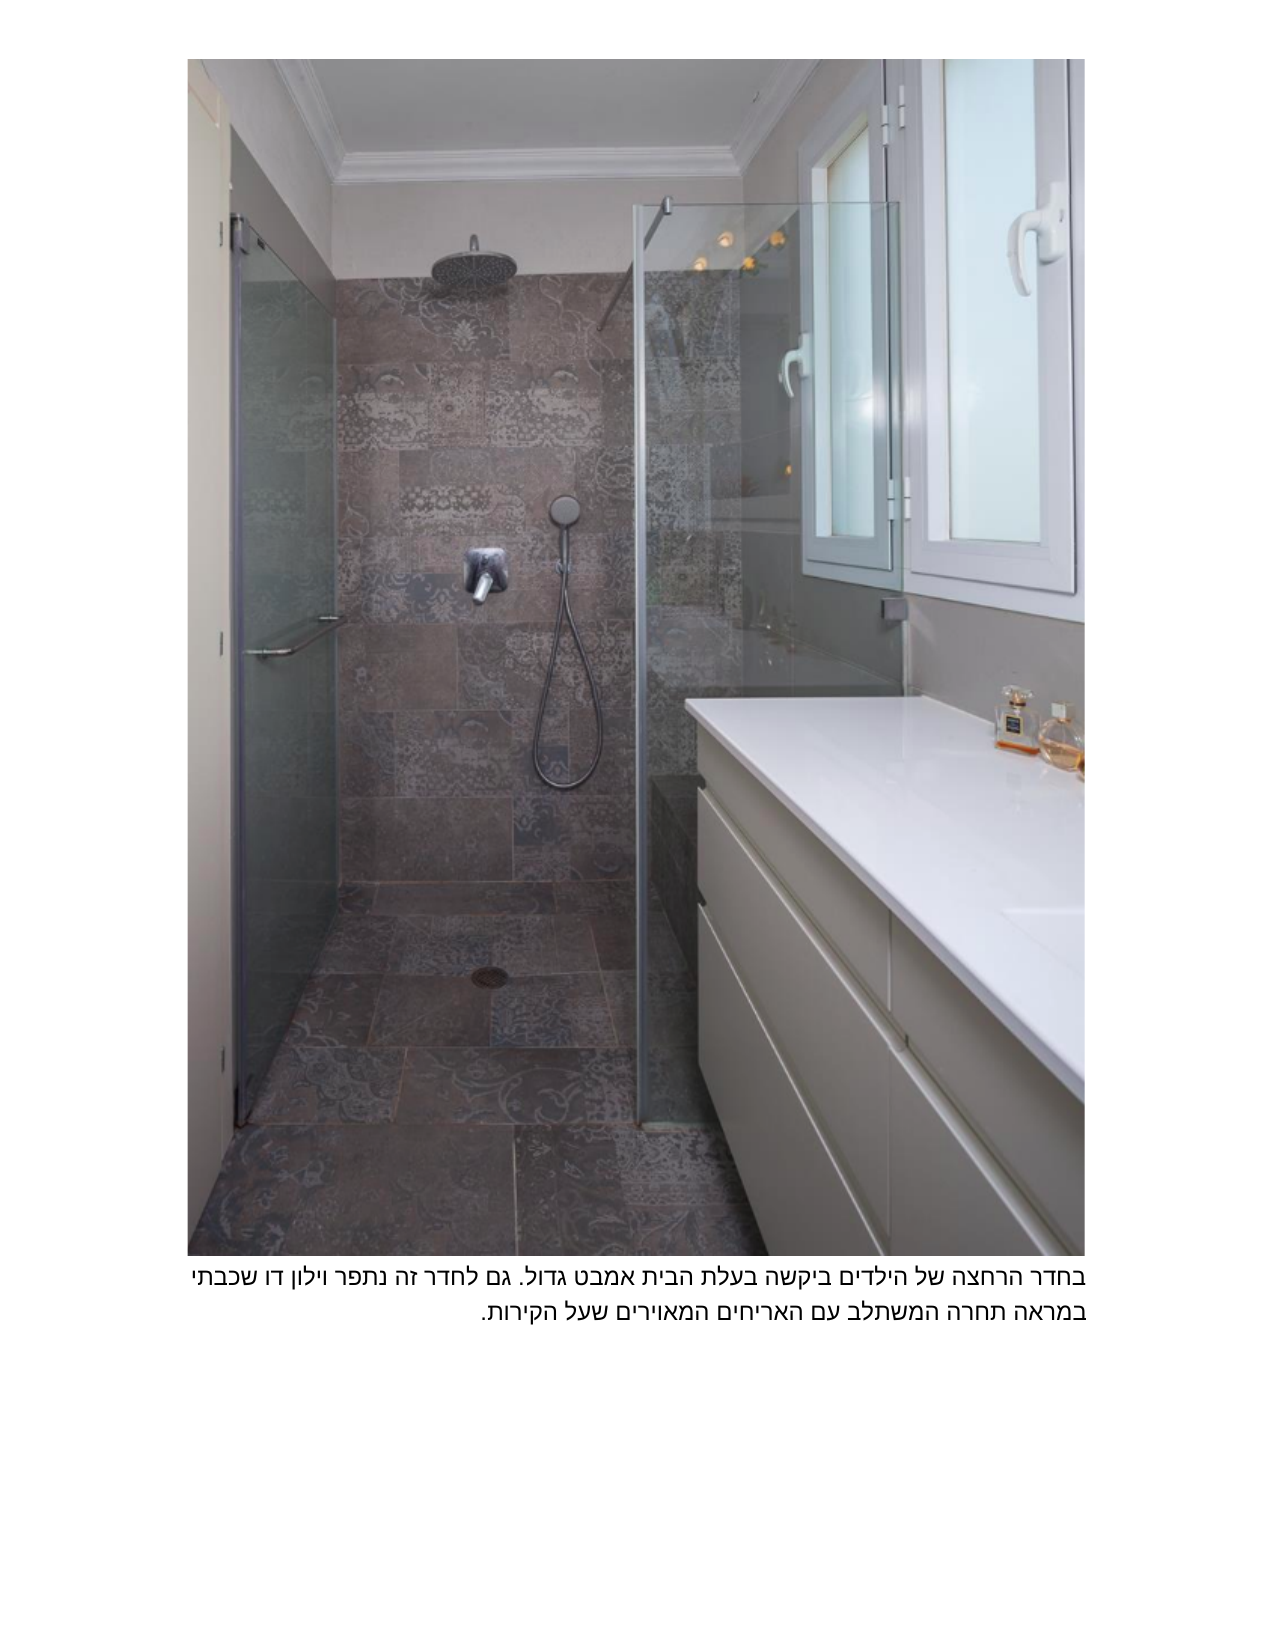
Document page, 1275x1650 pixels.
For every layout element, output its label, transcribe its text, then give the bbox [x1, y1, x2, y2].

text בחדר הרחצה של הילדים ביקשה בעלת הבית אמבט גדול. גם לחדר זה נתפר וילון דו שכבתי במראה תחרה המשתלב עם האריחים המאוירים שעל הקירות. [187, 1256, 1087, 1326]
picture [187, 59, 1088, 1256]
